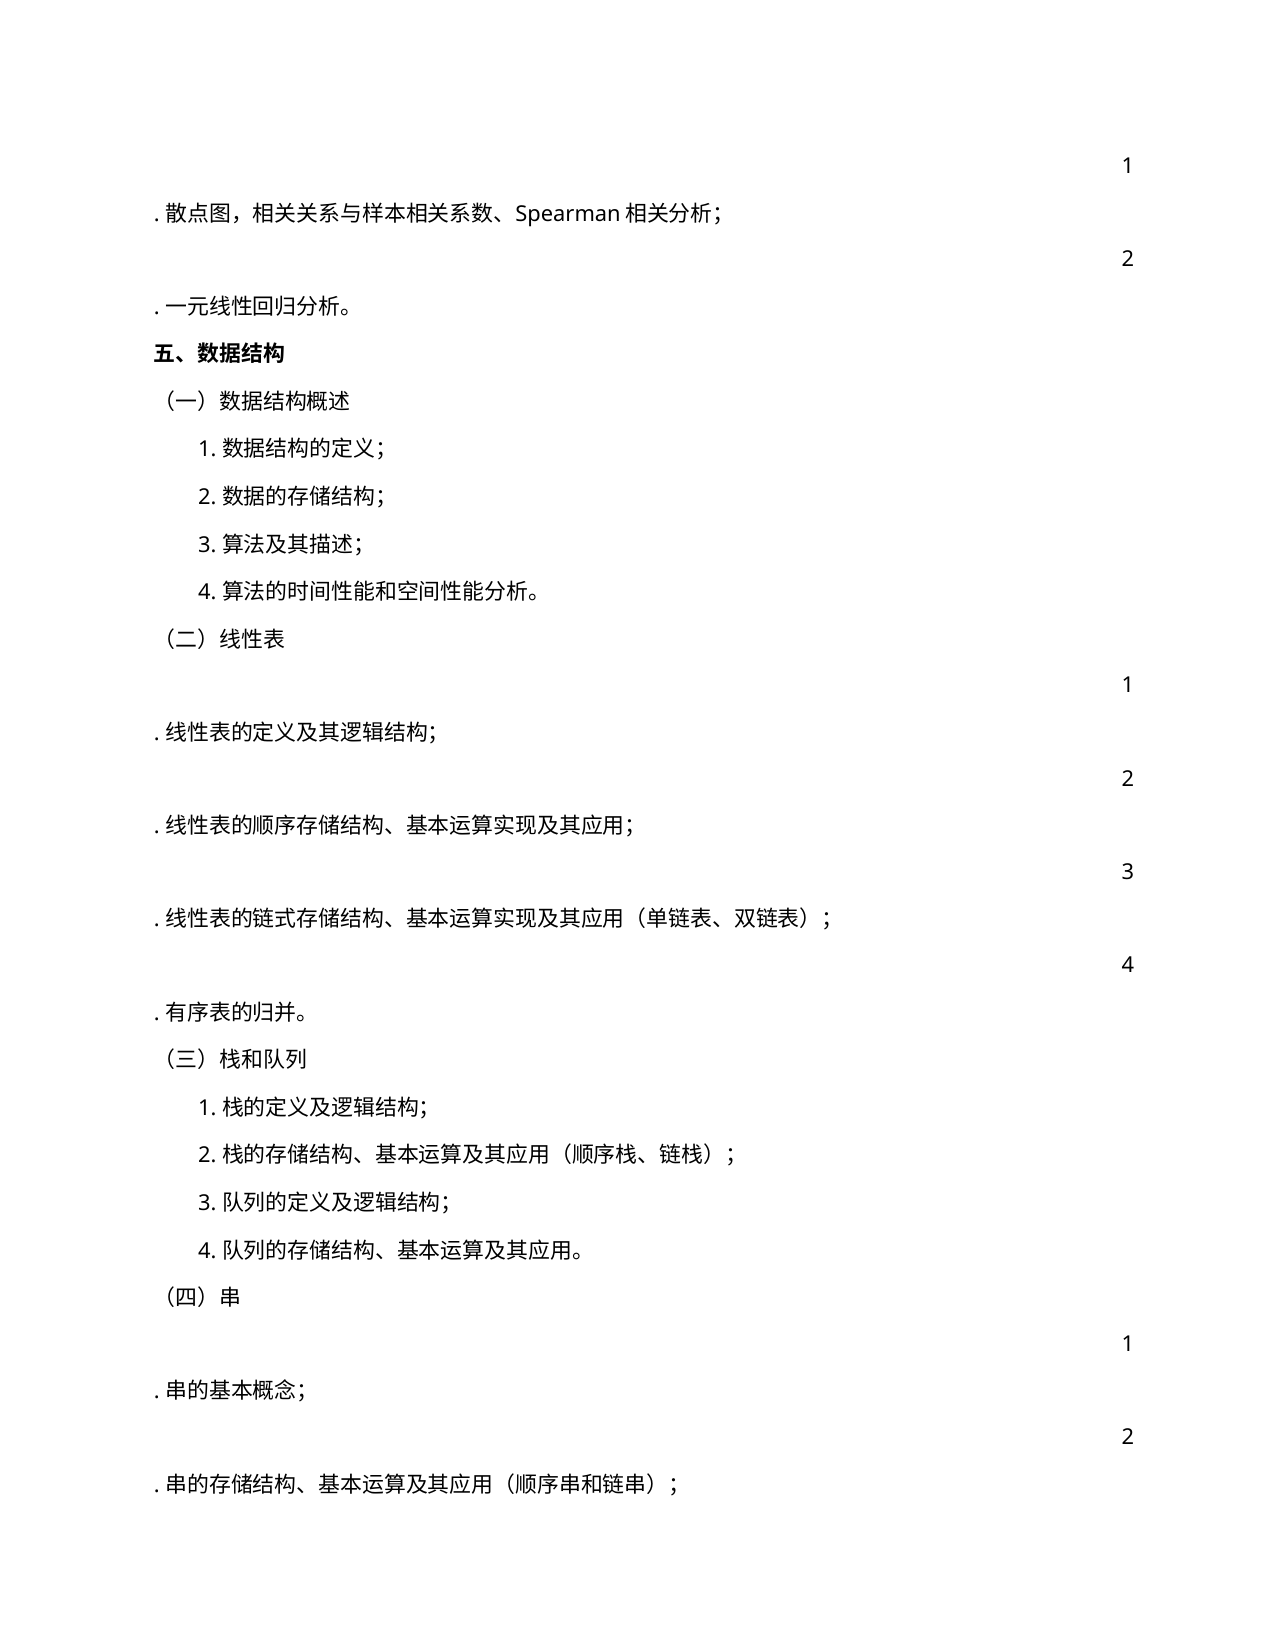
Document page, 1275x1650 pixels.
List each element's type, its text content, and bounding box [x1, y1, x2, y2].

text 4. 有序表的归并。 [153, 949, 1121, 1026]
text 4. 算法的时间性能和空间性能分析。 [198, 574, 1121, 606]
text 4. 队列的存储结构、基本运算及其应用。 [198, 1233, 1121, 1264]
text 1. 数据结构的定义； [198, 431, 1121, 463]
text 2. 栈的存储结构、基本运算及其应用（顺序栈、链栈）； [198, 1137, 1121, 1169]
text 1. 线性表的定义及其逻辑结构； [153, 669, 1121, 747]
text 2. 一元线性回归分析。 [153, 243, 1121, 321]
text 3. 队列的定义及逻辑结构； [198, 1185, 1121, 1217]
text 2. 线性表的顺序存储结构、基本运算实现及其应用； [153, 763, 1121, 840]
text 1. 串的基本概念； [153, 1328, 1121, 1405]
text 3. 线性表的链式存储结构、基本运算实现及其应用（单链表、双链表）； [153, 856, 1121, 933]
text （三）栈和队列 [153, 1042, 1121, 1074]
text （二）线性表 [153, 622, 1121, 653]
text 2. 数据的存储结构； [198, 479, 1121, 511]
text （一）数据结构概述 [153, 384, 1121, 416]
text 五、数据结构 [153, 336, 1121, 368]
text 2. 串的存储结构、基本运算及其应用（顺序串和链串）； [153, 1421, 1121, 1498]
text 1. 栈的定义及逻辑结构； [198, 1090, 1121, 1122]
text 3. 算法及其描述； [198, 527, 1121, 558]
text 1. 散点图，相关关系与样本相关系数、Spearman相关分析； [153, 150, 1121, 227]
text （四）串 [153, 1280, 1121, 1312]
